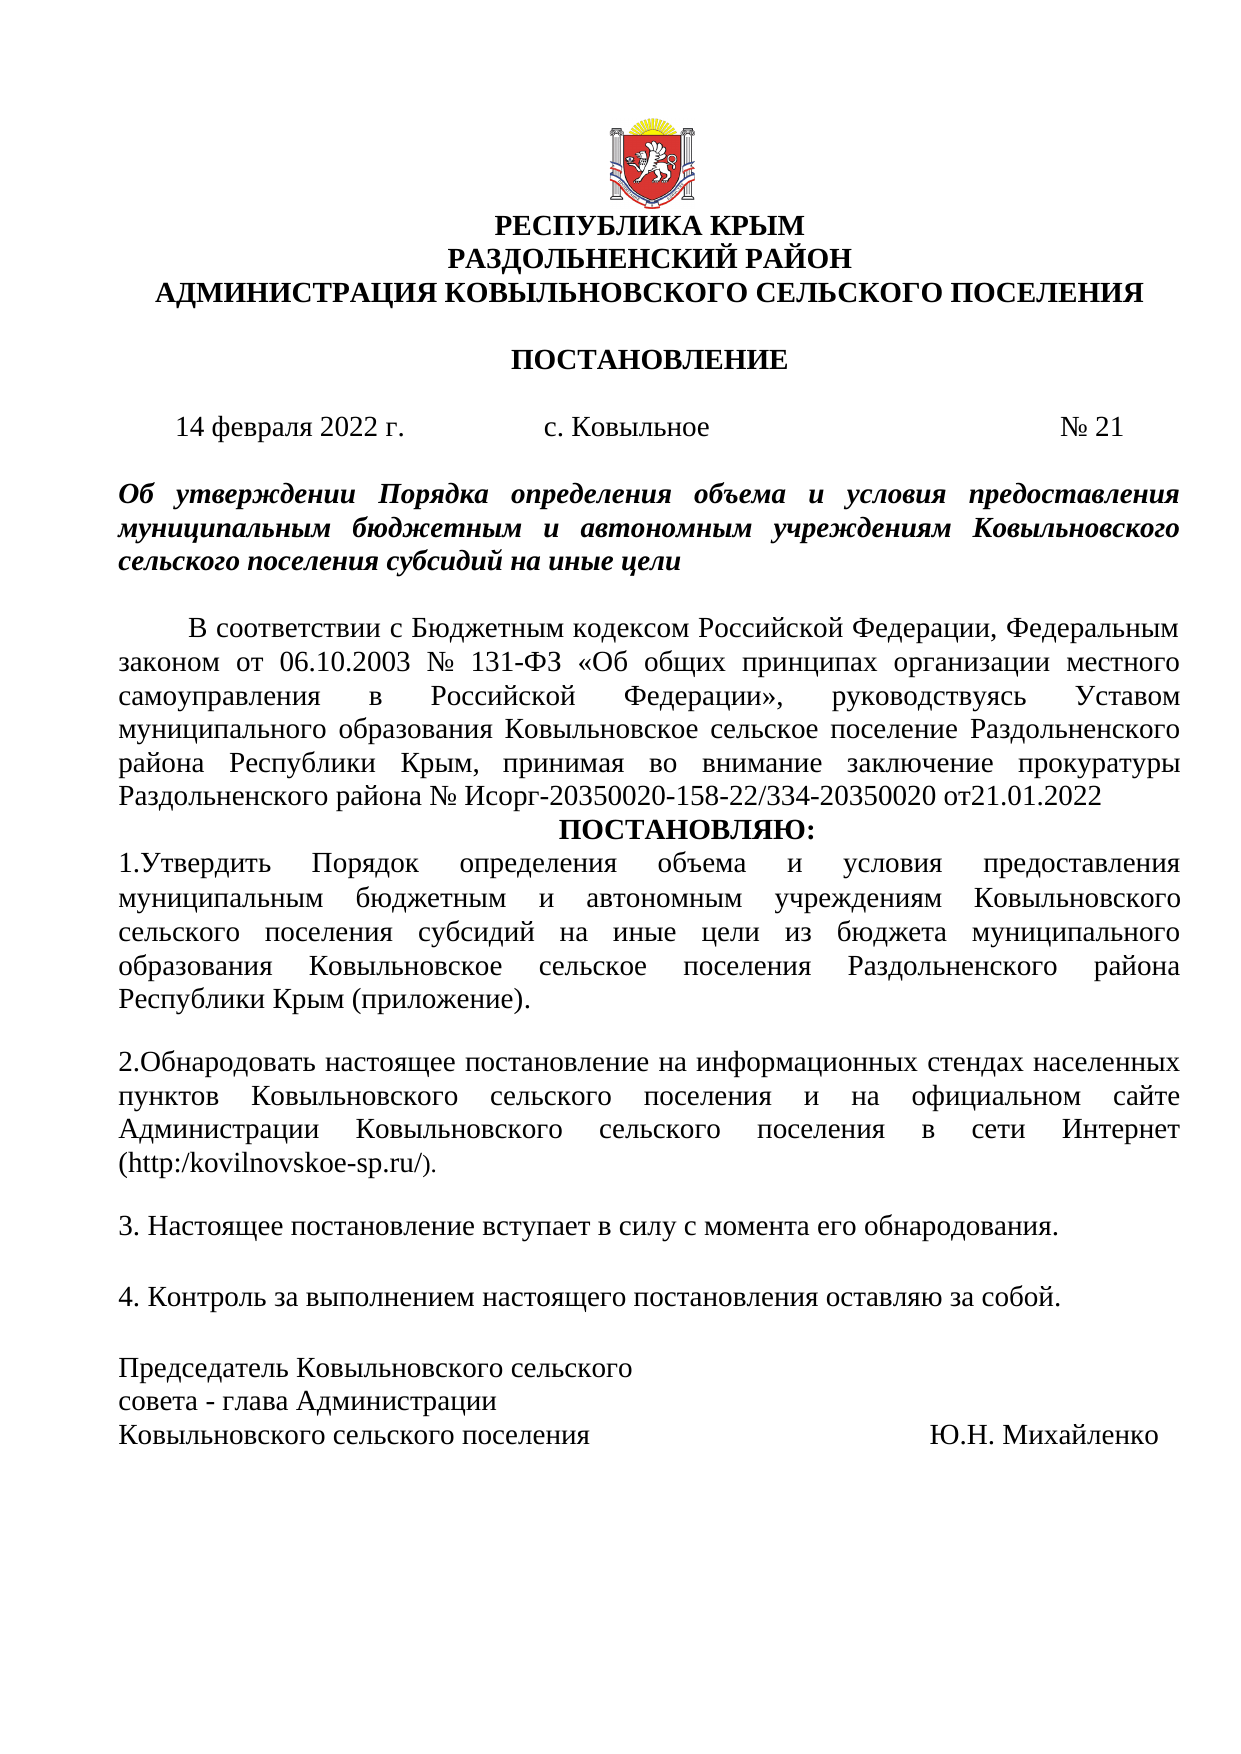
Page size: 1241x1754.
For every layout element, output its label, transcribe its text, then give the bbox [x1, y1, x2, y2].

text Председатель Ковыльновского сельского [118, 1350, 1181, 1383]
picture [609, 118, 695, 209]
text ПОСТАНОВЛЕНИЕ [118, 342, 1181, 376]
text Ковыльновского сельского поселения Ю.Н. Михайленко [118, 1417, 1196, 1450]
text В соответствии с Бюджетным кодексом Российской Федерации, Федеральным законом от 06.10.2003 № 131-ФЗ «Об общих принципах организации местного самоуправления в Российской Федерации», руководствуясь Уставом муниципального образования Ковыльновское сельское поселение Раздольненского района Республики Крым, принимая во внимание заключение прокуратуры Раздольненского района № Исорг-20350020-158-22/334-20350020 от21.01.2022 [118, 611, 1181, 812]
text 14 февраля 2022 г. с. Ковыльное № 21 [118, 409, 1181, 443]
text РАЗДОЛЬНЕНСКИЙ РАЙОН [118, 242, 1181, 275]
text 2.Обнародовать настоящее постановление на информационных стендах населенных пунктов Ковыльновского сельского поселения и на официальном сайте Администрации Ковыльновского сельского поселения в сети Интернет (http:/kovilnovskoe-sp.ru/). [118, 1044, 1181, 1178]
text совета - глава Администрации [118, 1383, 1181, 1417]
text 3. Настоящее постановление вступает в силу с момента его обнародования. [118, 1208, 1181, 1241]
text 1.Утвердить Порядок определения объема и условия предоставления муниципальным бюджетным и автономным учреждениям Ковыльновского сельского поселения субсидий на иные цели из бюджета муниципального образования Ковыльновское сельское поселения Раздольненского района Республики Крым (приложение). [118, 845, 1181, 1015]
text 4. Контроль за выполнением настоящего постановления оставляю за собой. [118, 1275, 1181, 1312]
text Об утверждении Порядка определения объема и условия предоставления муниципальным бюджетным и автономным учреждениям Ковыльновского сельского поселения субсидий на иные цели [118, 476, 1181, 577]
text ПОСТАНОВЛЯЮ: [118, 812, 1181, 845]
text АДМИНИСТРАЦИЯ КОВЫЛЬНОВСКОГО СЕЛЬСКОГО ПОСЕЛЕНИЯ [118, 275, 1181, 309]
text РЕСПУБЛИКА КРЫМ [118, 208, 1181, 242]
